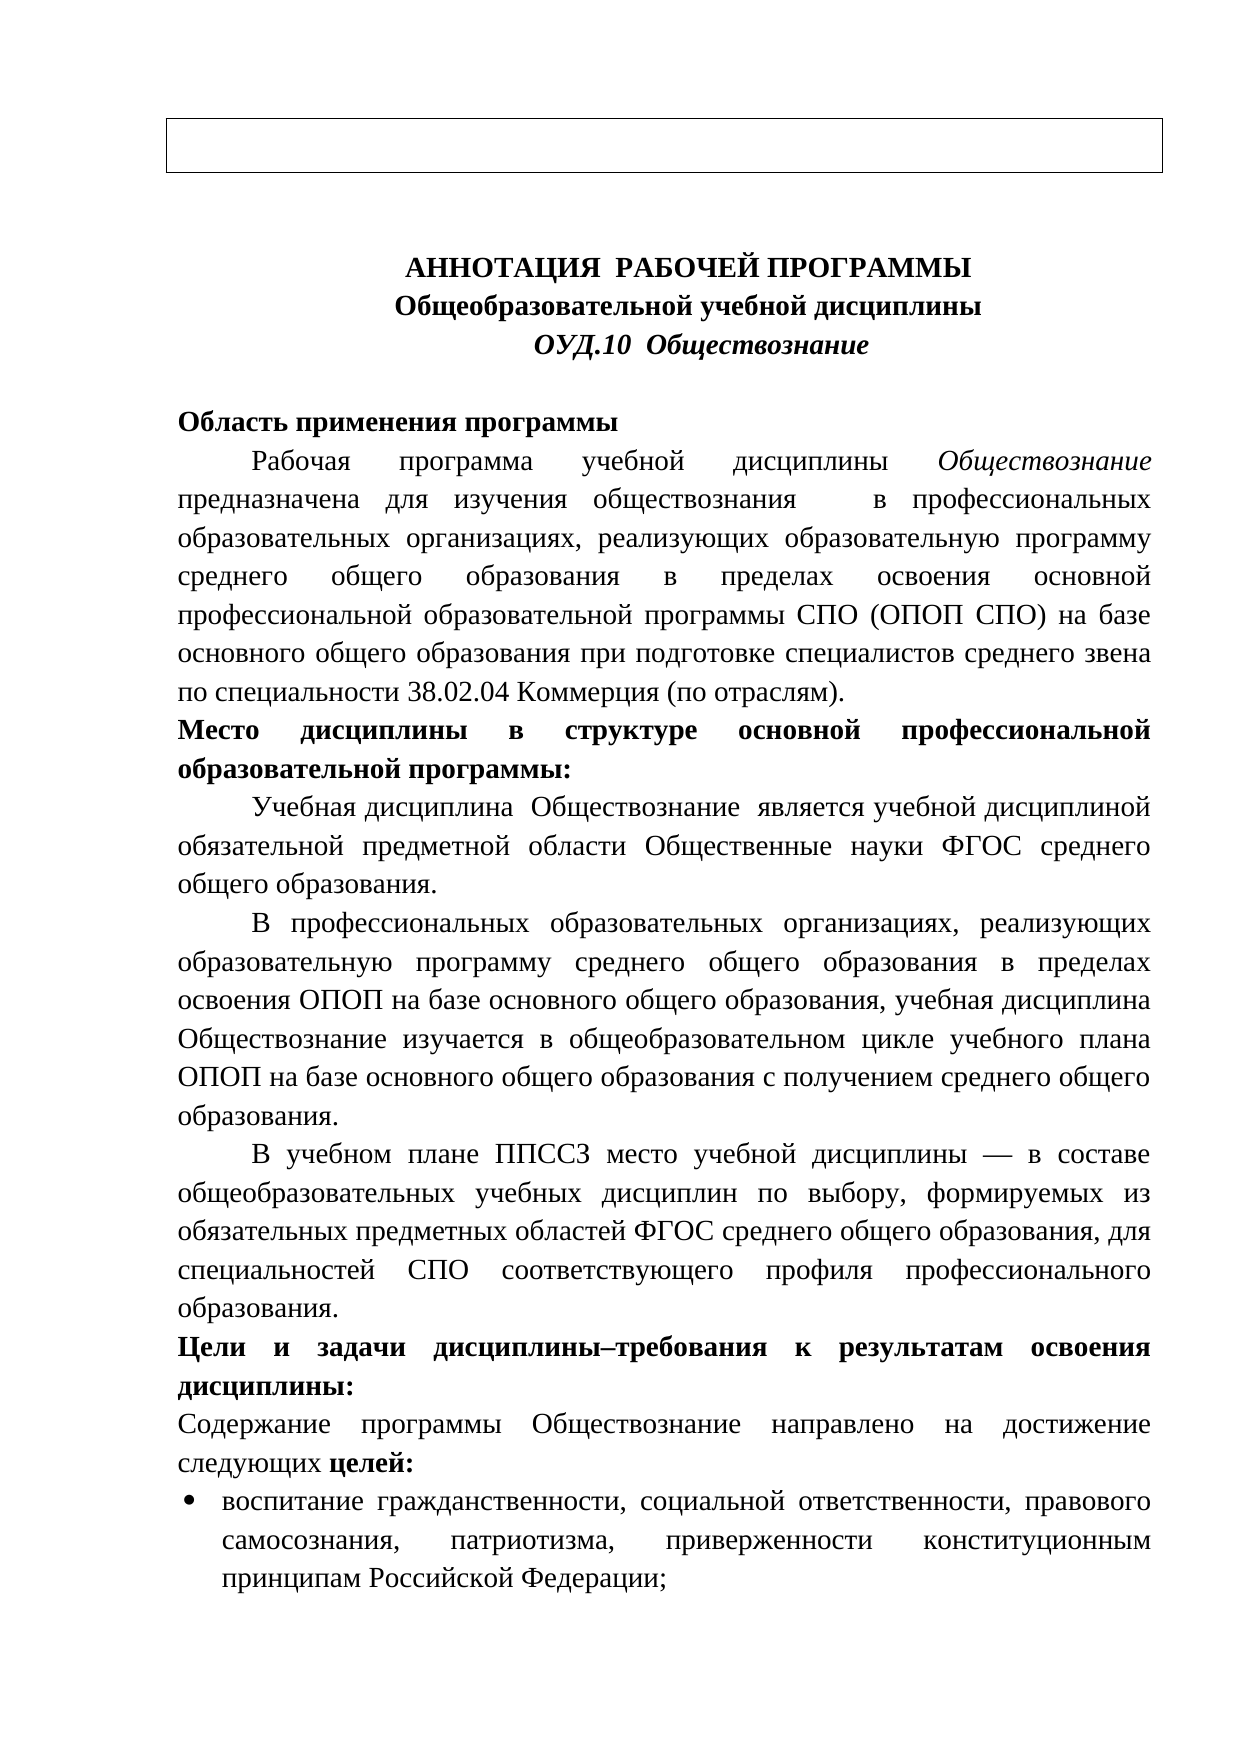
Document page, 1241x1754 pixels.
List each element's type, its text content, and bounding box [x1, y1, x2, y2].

list Область применения программы [177, 404, 1152, 438]
text Аннотация рабочей программы [177, 250, 1152, 283]
text Место дисциплины в структуре основной профессиональной образовательной программы: [177, 712, 1152, 784]
text Рабочая программа учебной дисциплины Обществознание предназначена для изучения обществознания в профессиональных образовательных организациях, реализующих образовательную программу среднего общего образования в пределах освоения основной профессиональной образовательной программы СПО (ОПОП СПО) на базе основного общего образования при подготовке специалистов среднего звена по специальности 38.02.04 Коммерция (по отраслям). [177, 443, 1152, 707]
text ОУД.10 Обществознание [177, 327, 1152, 361]
text Учебная дисциплина Обществознание является учебной дисциплиной обязательной предметной области Общественные науки ФГОС среднего общего образования. [177, 789, 1152, 900]
text В учебном плане ППССЗ место учебной дисциплины — в составе общеобразовательных учебных дисциплин по выбору, формируемых из обязательных предметных областей ФГОС среднего общего образования, для специальностей СПО соответствующего профиля профессионального образования. [177, 1136, 1152, 1324]
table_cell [167, 119, 1162, 172]
text Цели и задачи дисциплины–требования к результатам освоения дисциплины: [177, 1329, 1152, 1401]
text В профессиональных образовательных организациях, реализующих образовательную программу среднего общего образования в пределах освоения ОПОП на базе основного общего образования, учебная дисциплина Обществознание изучается в общеобразовательном цикле учебного плана ОПОП на базе основного общего образования с получением среднего общего образования. [177, 905, 1152, 1131]
list воспитание гражданственности, социальной ответственности, правового самосознания, патриотизма, приверженности конституционным принципам Российской Федерации; [184, 1483, 1152, 1594]
text Общеобразовательной учебной дисциплины [177, 288, 1152, 322]
text Содержание программы Обществознание направлено на достижение следующих целей: [177, 1406, 1152, 1478]
